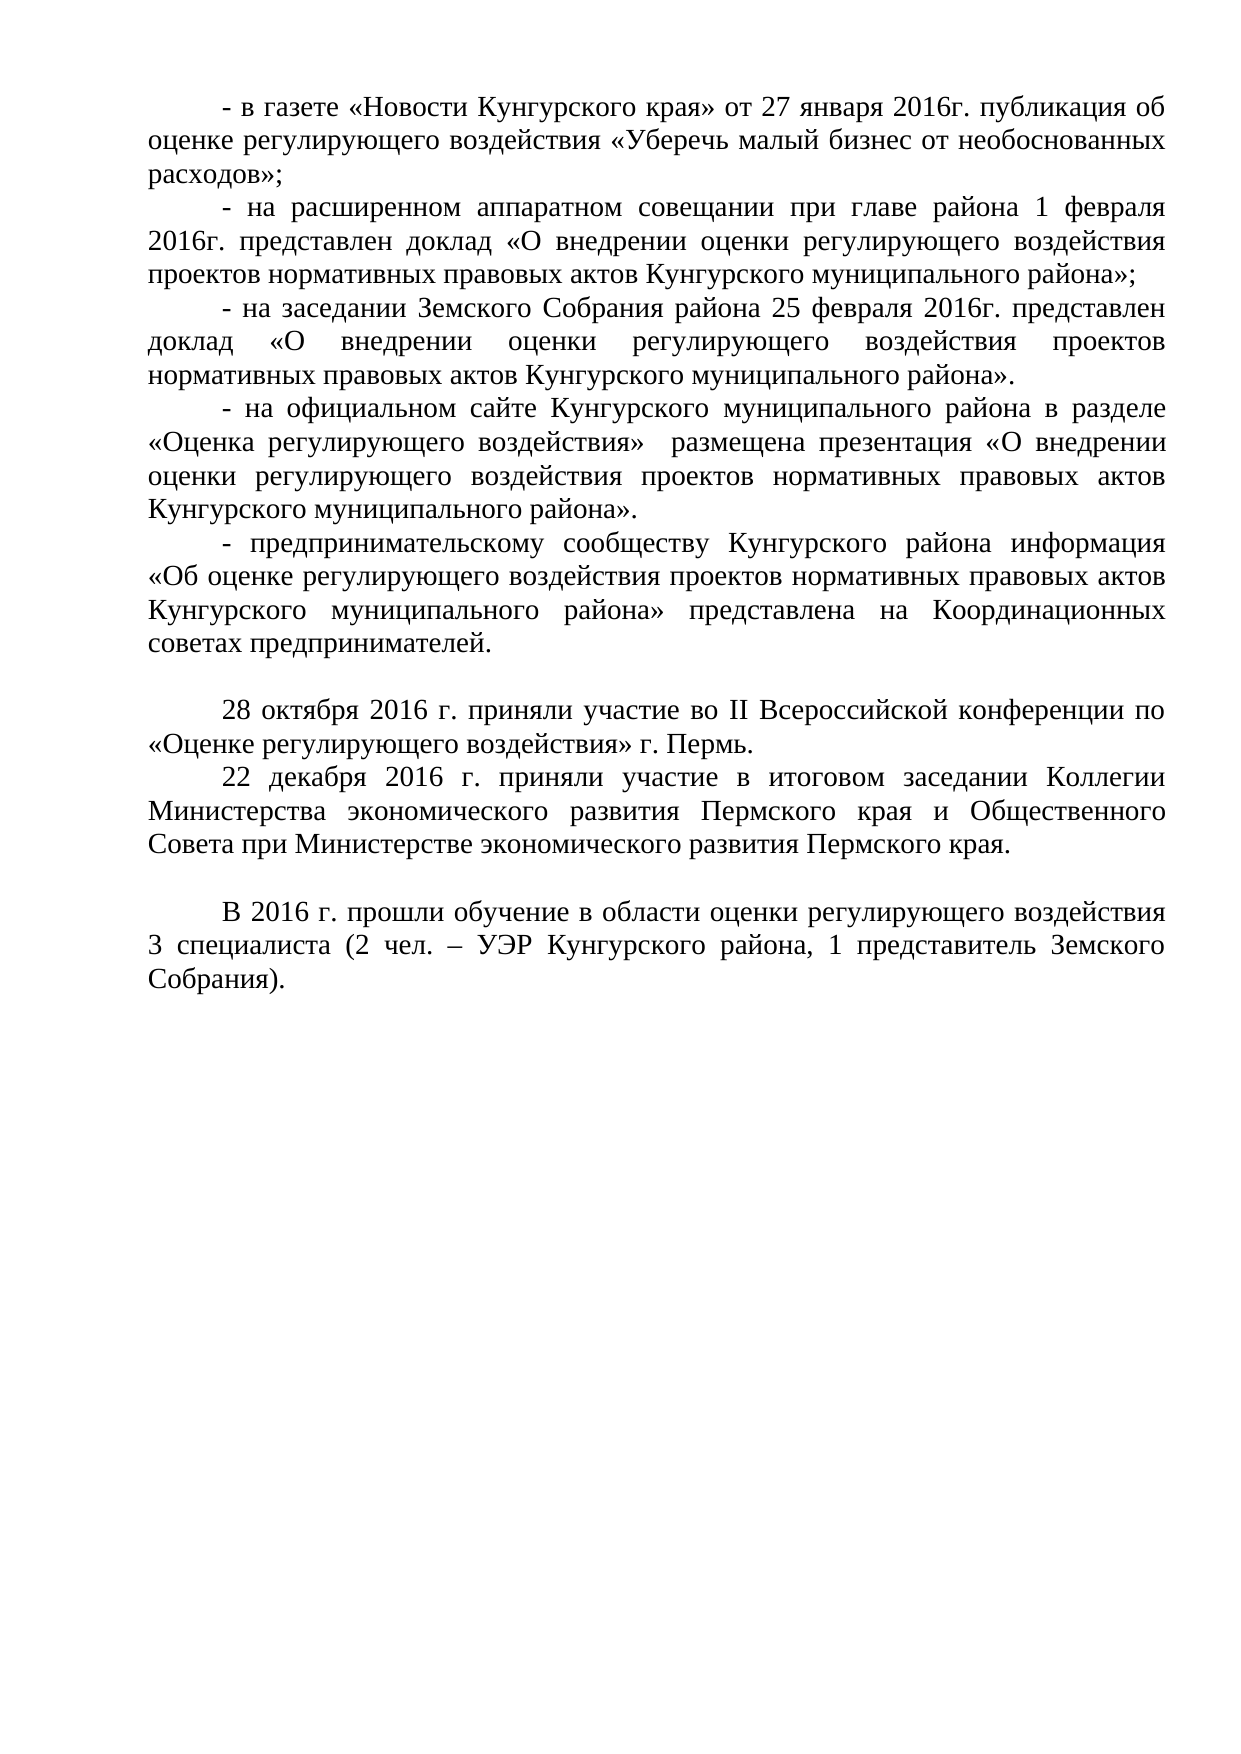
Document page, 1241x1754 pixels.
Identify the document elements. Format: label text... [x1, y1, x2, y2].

text - на официальном сайте Кунгурского муниципального района в разделе «Оценка регулирующего воздействия» размещена презентация «О внедрении оценки регулирующего воздействия проектов нормативных правовых актов Кунгурского муниципального района». [148, 391, 723, 424]
text В 2016 г. прошли обучение в области оценки регулирующего воздействия 3 специалиста (2 чел. – УЭР Кунгурского района, 1 представитель Земского Собрания). [148, 894, 1167, 994]
text - на заседании Земского Собрания района 25 февраля 2016г. представлен доклад «О внедрении оценки регулирующего воздействия проектов нормативных правовых актов Кунгурского муниципального района». [148, 290, 1167, 391]
text 28 октября 2016 г. приняли участие во II Всероссийской конференции по «Оценке регулирующего воздействия» г. Пермь. [148, 692, 1167, 759]
text - в газете «Новости Кунгурского края» от 27 января 2016г. публикация об оценке регулирующего воздействия «Уберечь малый бизнес от необоснованных расходов»; [148, 89, 1167, 189]
text - на расширенном аппаратном совещании при главе района 1 февраля 2016г. представлен доклад «О внедрении оценки регулирующего воздействия проектов нормативных правовых актов Кунгурского муниципального района»; [148, 189, 1167, 290]
text - предпринимательскому сообществу Кунгурского района информация «Об оценке регулирующего воздействия проектов нормативных правовых актов Кунгурского муниципального района» представлена на Координационных советах предпринимателей. [148, 525, 1167, 659]
text - на официальном сайте Кунгурского муниципального района в разделе «Оценка регулирующего воздействия» размещена презентация «О внедрении оценки регулирующего воздействия проектов нормативных правовых актов Кунгурского муниципального района». [148, 424, 1167, 525]
text 22 декабря 2016 г. приняли участие в итоговом заседании Коллегии Министерства экономического развития Пермского края и Общественного Совета при Министерстве экономического развития Пермского края. [148, 759, 1167, 860]
